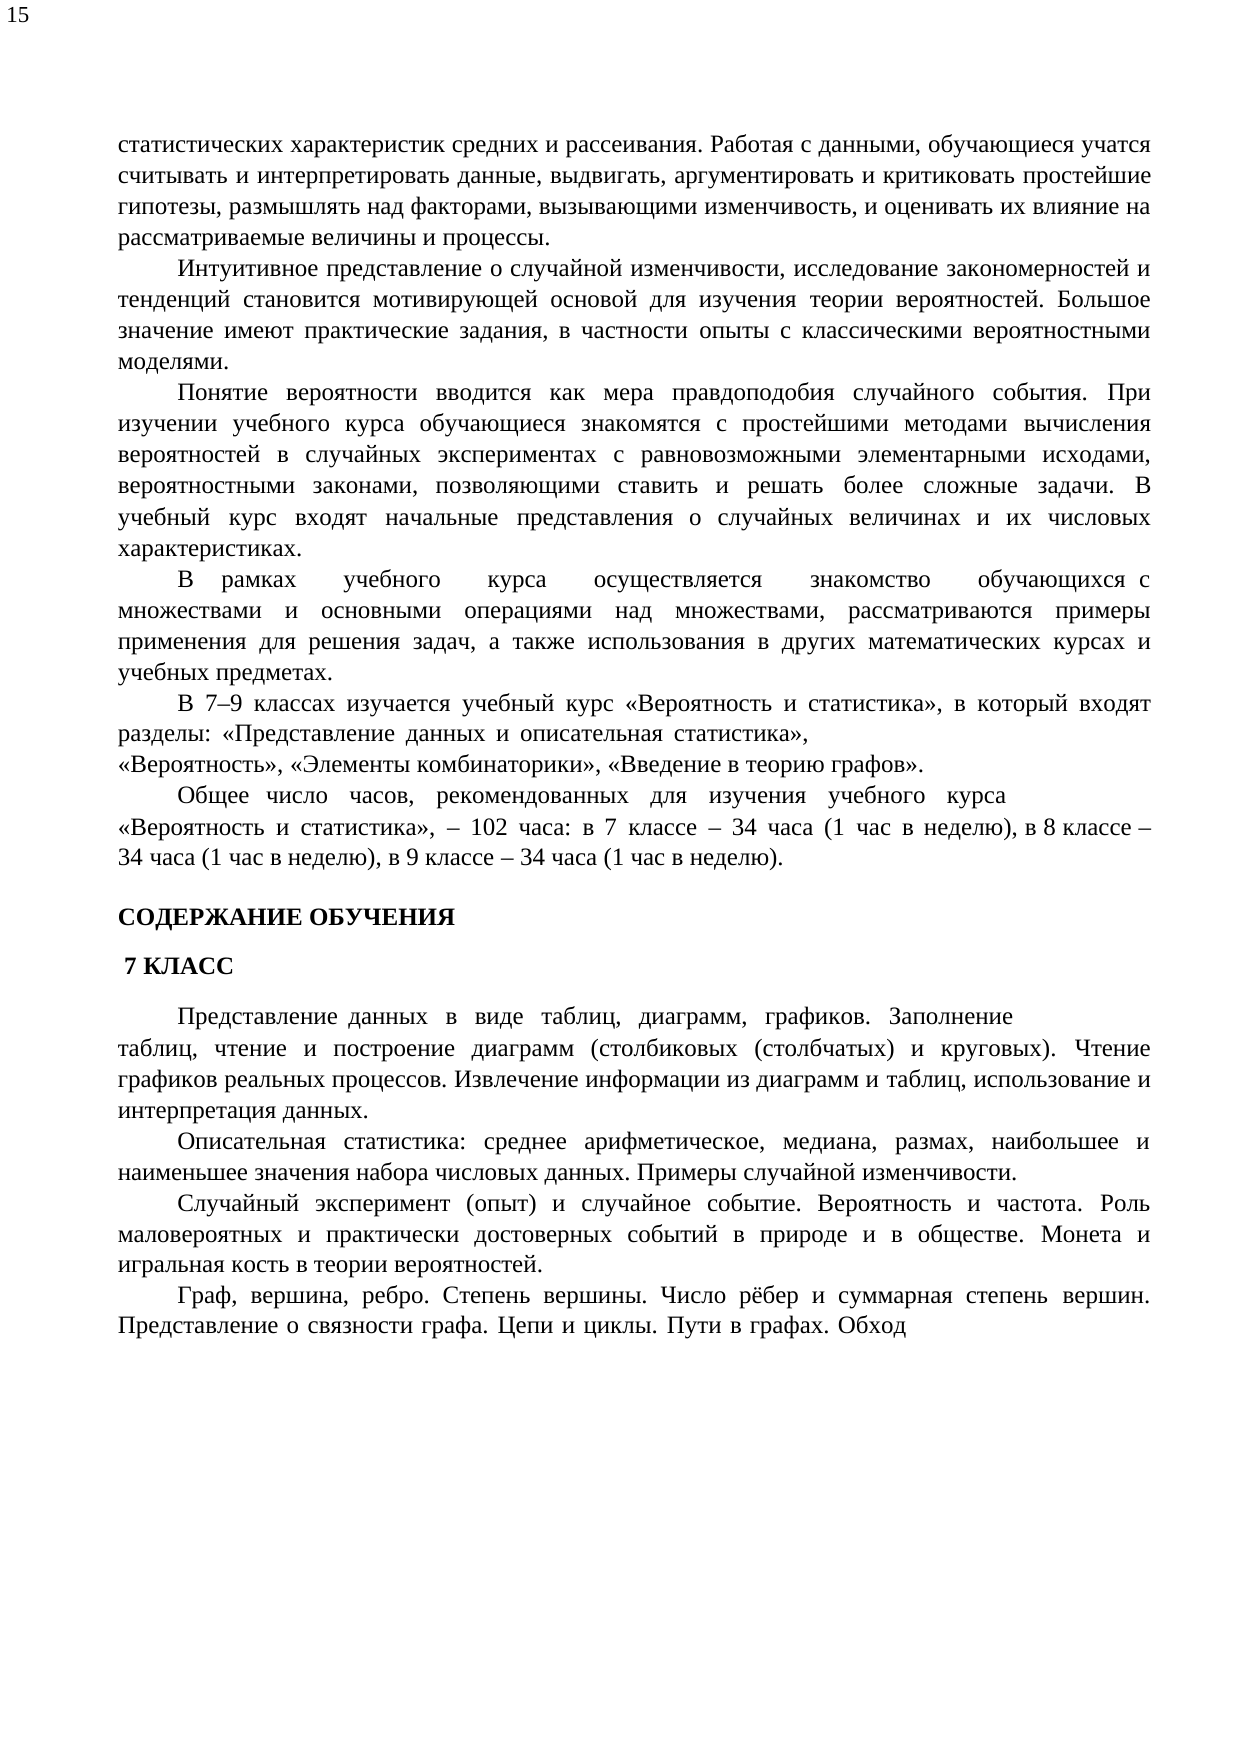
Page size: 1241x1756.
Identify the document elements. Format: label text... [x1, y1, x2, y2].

text статистических характеристик средних и рассеивания. Работая с данными, обучающиеся учатся считывать и интерпретировать данные, выдвигать, аргументировать и критиковать простейшие гипотезы, размышлять над факторами, вызывающими изменчивость, и оценивать их влияние на рассматриваемые величины и процессы. [118, 129, 1151, 251]
text Описательная статистика: среднее арифметическое, медиана, размах, наибольшее и наименьшее значения набора числовых данных. Примеры случайной изменчивости. [118, 1126, 1150, 1186]
text 7 КЛАСС [118, 951, 513, 980]
text СОДЕРЖАНИЕ ОБУЧЕНИЯ [118, 902, 513, 931]
text Общее число часов, рекомендованных для изучения учебного курса [177, 781, 1165, 809]
text Интуитивное представление о случайной изменчивости, исследование закономерностей и тенденций становится мотивирующей основой для изучения теории вероятностей. Большое значение имеют практические задания, в частности опыты с классическими вероятностными моделями. [118, 253, 1151, 375]
text Представление данных в виде таблиц, диаграмм, графиков. Заполнение [177, 1000, 1165, 1031]
text Граф, вершина, ребро. Степень вершины. Число рёбер и суммарная степень вершин. Представление о связности графа. Цепи и циклы. Пути в графах. Обход [118, 1280, 1150, 1339]
text таблиц, чтение и построение диаграмм (столбиковых (столбчатых) и круговых). Чтение графиков реальных процессов. Извлечение информации из диаграмм и таблиц, использование и интерпретация данных. [118, 1033, 1151, 1124]
text «Вероятность и статистика», – 102 часа: в 7 классе – 34 часа (1 час в неделю), в 8 классе – 34 часа (1 час в неделю), в 9 классе – 34 часа (1 час в неделю). [118, 812, 1151, 871]
text В 7–9 классах изучается учебный курс «Вероятность и статистика», в который входят разделы: «Представление данных и описательная статистика», [118, 688, 1151, 747]
text Понятие вероятности вводится как мера правдоподобия случайного события. При изучении учебного курса обучающиеся знакомятся с простейшими методами вычисления вероятностей в случайных экспериментах с равновозможными элементарными исходами, вероятностными законами, позволяющими ставить и решать более сложные задачи. В учебный курс входят начальные представления о случайных величинах и их числовых характеристиках. [118, 377, 1151, 561]
text В рамках учебного курса осуществляется знакомство обучающихся с множествами и основными операциями над множествами, рассматриваются примеры применения для решения задач, а также использования в других математических курсах и учебных предметах. [118, 564, 1151, 686]
text Случайный эксперимент (опыт) и случайное событие. Вероятность и частота. Роль маловероятных и практически достоверных событий в природе и в обществе. Монета и игральная кость в теории вероятностей. [118, 1188, 1150, 1278]
text «Вероятность», «Элементы комбинаторики», «Введение в теорию графов». [118, 749, 1165, 778]
